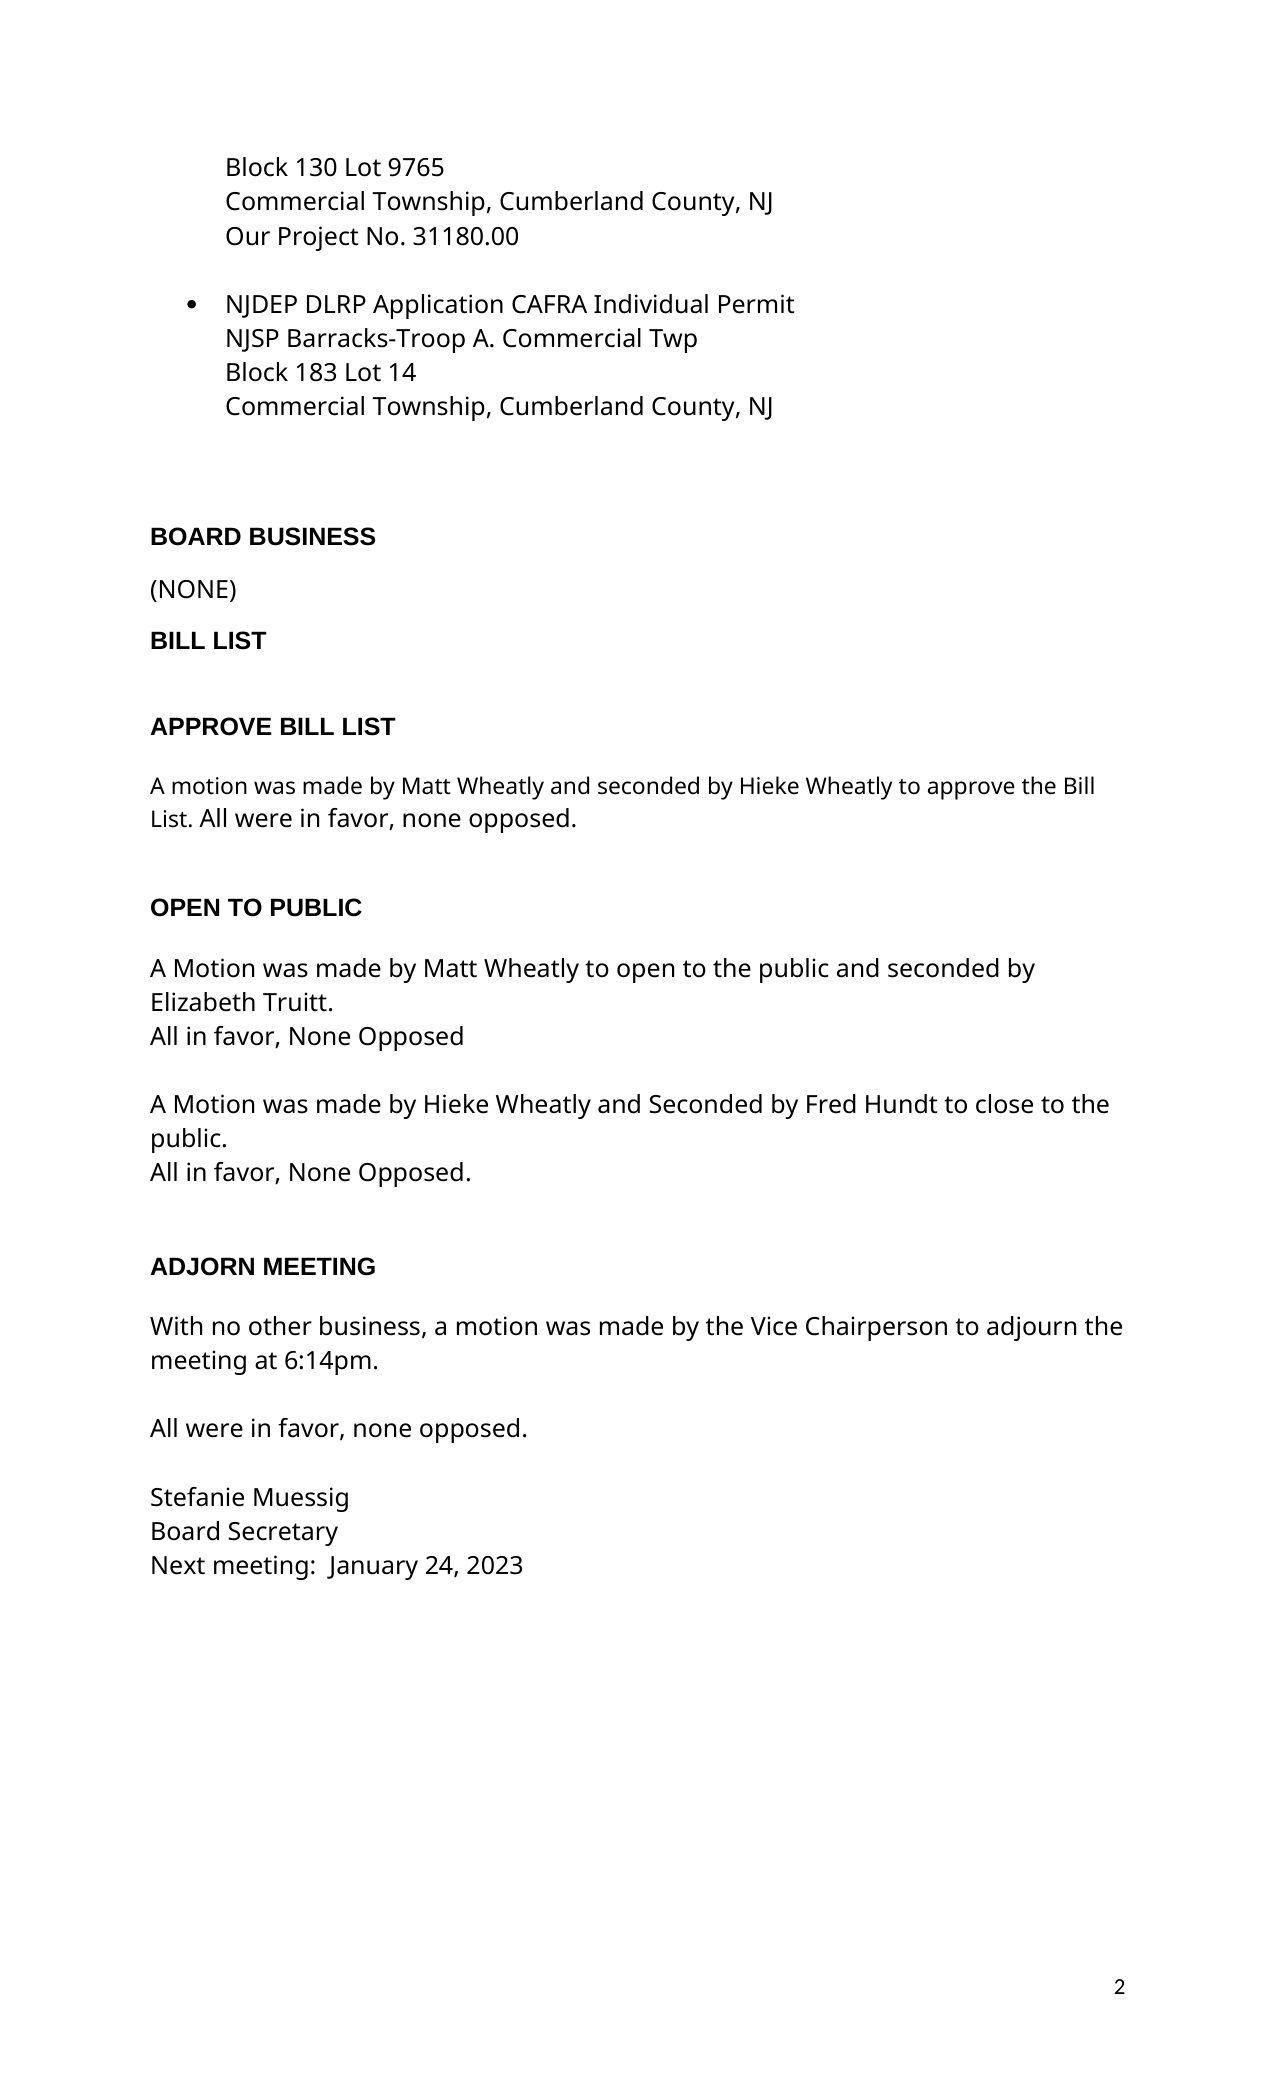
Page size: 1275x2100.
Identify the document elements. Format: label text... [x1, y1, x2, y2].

list Block 183 Lot 14 [225, 354, 1125, 388]
text All in favor, None Opposed [150, 1018, 1125, 1052]
text ADJORN MEETING [150, 1251, 1125, 1280]
text A motion was made by Matt Wheatly and seconded by Hieke Wheatly to approve the Bill List. All were in favor, none opposed. [150, 770, 1125, 835]
list Our Project No. 31180.00 [225, 218, 1125, 252]
text (NONE) [150, 571, 1125, 605]
text Next meeting: January 24, 2023 [150, 1547, 1125, 1581]
text A Motion was made by Hieke Wheatly and Seconded by Fred Hundt to close to the public. [150, 1086, 1125, 1154]
text BOARD BUSINESS [150, 522, 1125, 550]
text BILL LIST [150, 626, 1125, 655]
text With no other business, a motion was made by the Vice Chairperson to adjourn the meeting at 6:14pm. [150, 1309, 1125, 1377]
list NJDEP DLRP Application CAFRA Individual Permit [187, 286, 1125, 320]
list Commercial Township, Cumberland County, NJ [225, 184, 1125, 218]
text All were in favor, none opposed. [150, 1411, 1125, 1445]
text A Motion was made by Matt Wheatly to open to the public and seconded by Elizabeth Truitt. [150, 950, 1125, 1018]
list Commercial Township, Cumberland County, NJ [225, 388, 1125, 422]
list Block 130 Lot 9765 [225, 150, 1125, 184]
text Board Secretary [150, 1513, 1125, 1547]
list NJSP Barracks-Troop A. Commercial Twp [225, 320, 1125, 354]
text All in favor, None Opposed. [150, 1154, 1125, 1189]
text Stefanie Muessig [150, 1479, 1125, 1513]
text OPEN TO PUBLIC [150, 893, 1125, 921]
text APPROVE BILL LIST [150, 712, 1125, 741]
